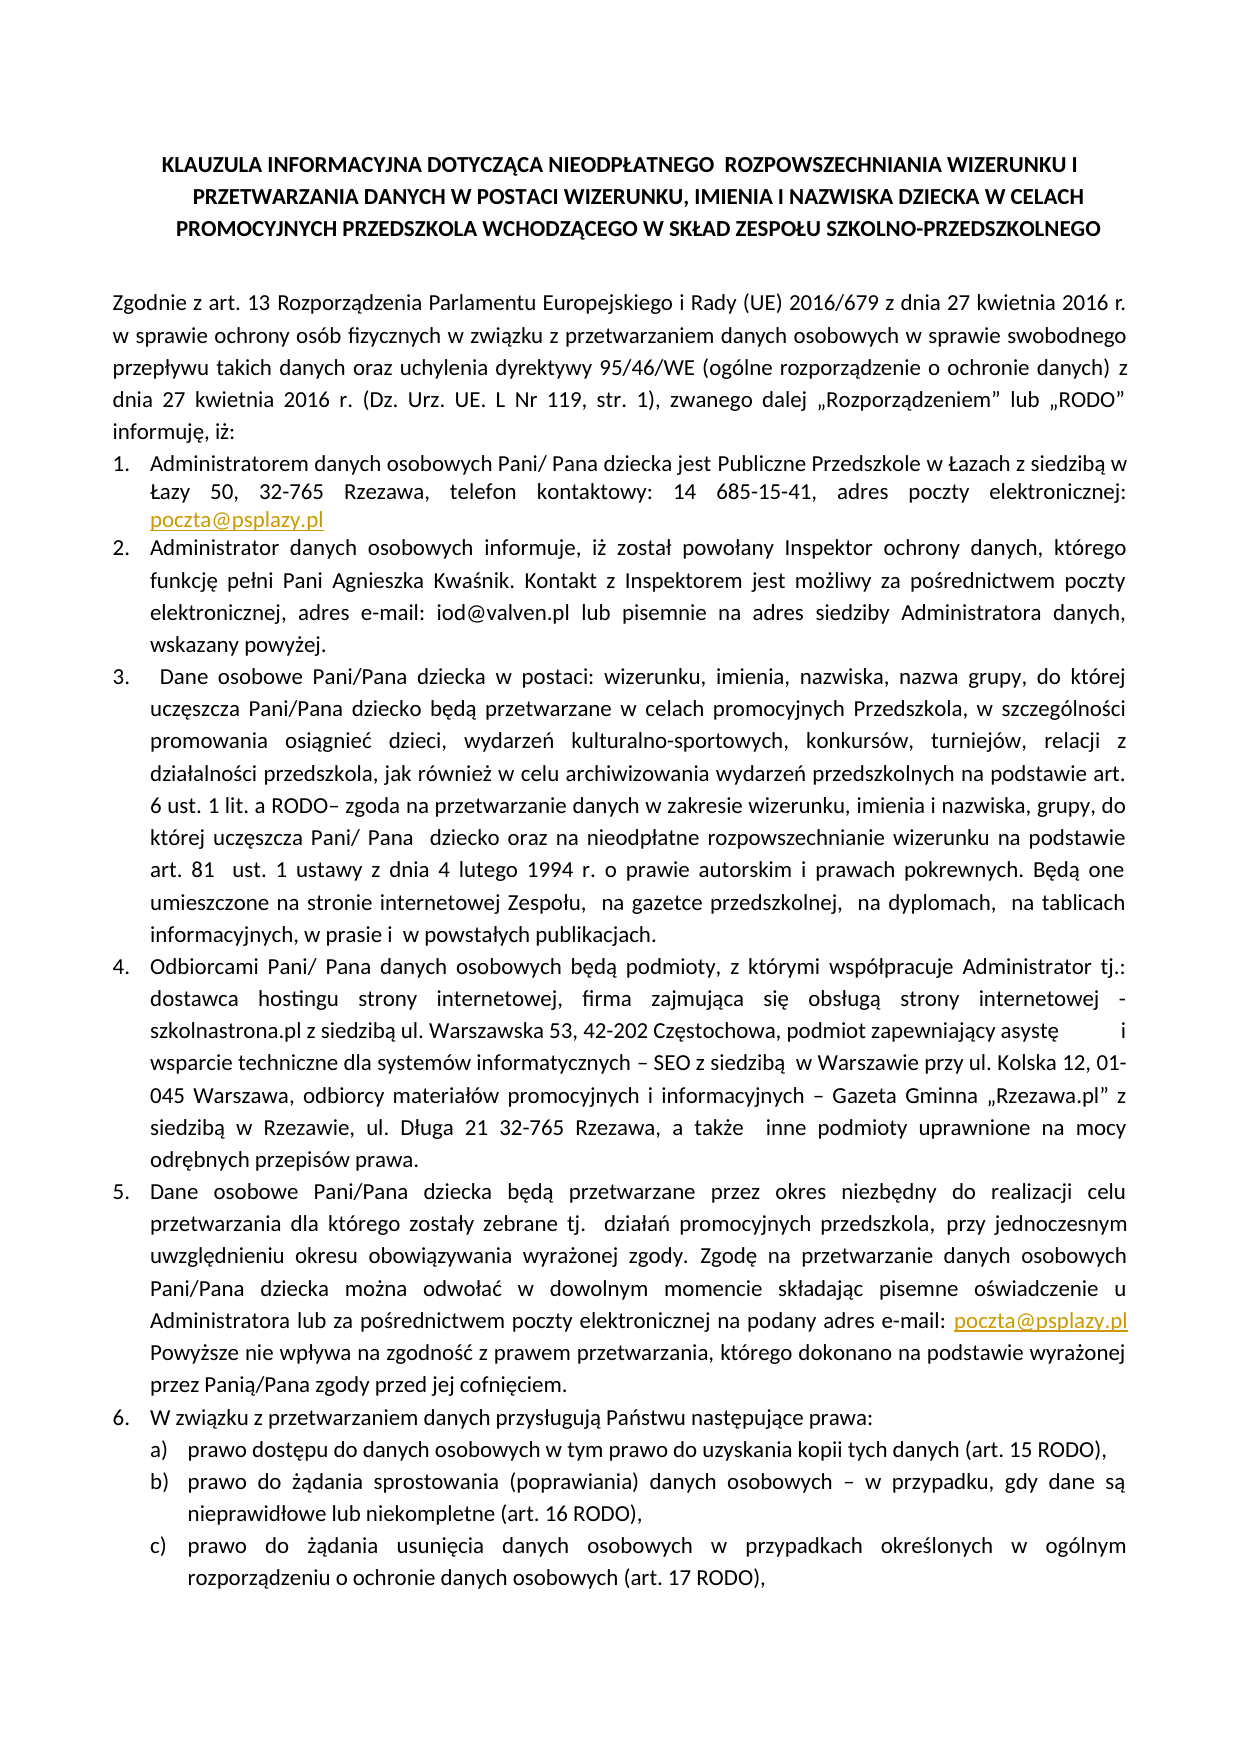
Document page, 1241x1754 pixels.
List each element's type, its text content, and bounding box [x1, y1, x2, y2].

list Odbiorcami Pani/ Pana danych osobowych będą podmioty, z którymi współpracuje Administrator tj.: dostawca hostingu strony internetowej, firma zajmująca się obsługą strony internetowej - szkolnastrona.pl z siedzibą ul. Warszawska 53, 42-202 Częstochowa, podmiot zapewniający asystę i wsparcie techniczne dla systemów informatycznych – SEO z siedzibą w Warszawie przy ul. Kolska 12, 01-045 Warszawa, odbiorcy materiałów promocyjnych i informacyjnych – Gazeta Gminna „Rzezawa.pl” z siedzibą w Rzezawie, ul. Długa 21 32-765 Rzezawa, a także inne podmioty uprawnione na mocy odrębnych przepisów prawa. [112, 952, 1128, 1173]
list prawo do żądania sprostowania (poprawiania) danych osobowych – w przypadku, gdy dane są nieprawidłowe lub niekompletne (art. 16 RODO), [150, 1467, 1128, 1527]
subtitle KLAUZULA INFORMACYJNA DOTYCZĄCA NIEODPŁATNEGO ROZPOWSZECHNIANIA WIZERUNKU I PRZETWARZANIA DANYCH W POSTACI WIZERUNKU, IMIENIA I NAZWISKA DZIECKA W CELACH PROMOCYJNYCH PRZEDSZKOLA WCHODZĄCEGO W SKŁAD ZESPOŁU SZKOLNO-PRZEDSZKOLNEGO [112, 150, 1128, 242]
list prawo do żądania usunięcia danych osobowych w przypadkach określonych w ogólnym rozporządzeniu o ochronie danych osobowych (art. 17 RODO), [150, 1531, 1128, 1592]
list W związku z przetwarzaniem danych przysługują Państwu następujące prawa: [112, 1403, 1128, 1431]
list Administratorem danych osobowych Pani/ Pana dziecka jest Publiczne Przedszkole w Łazach z siedzibą w Łazy 50, 32-765 Rzezawa, telefon kontaktowy: 14 685-15-41, adres poczty elektronicznej: poczta@psplazy.pl [112, 449, 1128, 533]
list prawo dostępu do danych osobowych w tym prawo do uzyskania kopii tych danych (art. 15 RODO), [150, 1435, 1128, 1463]
list Dane osobowe Pani/Pana dziecka w postaci: wizerunku, imienia, nazwiska, nazwa grupy, do której uczęszcza Pani/Pana dziecko będą przetwarzane w celach promocyjnych Przedszkola, w szczególności promowania osiągnieć dzieci, wydarzeń kulturalno-sportowych, konkursów, turniejów, relacji z działalności przedszkola, jak również w celu archiwizowania wydarzeń przedszkolnych na podstawie art. 6 ust. 1 lit. a RODO– zgoda na przetwarzanie danych w zakresie wizerunku, imienia i nazwiska, grupy, do której uczęszcza Pani/ Pana dziecko oraz na nieodpłatne rozpowszechnianie wizerunku na podstawie art. 81 ust. 1 ustawy z dnia 4 lutego 1994 r. o prawie autorskim i prawach pokrewnych. Będą one umieszczone na stronie internetowej Zespołu, na gazetce przedszkolnej, na dyplomach, na tablicach informacyjnych, w prasie i w powstałych publikacjach. [112, 662, 1128, 948]
list Zgodnie z art. 13 Rozporządzenia Parlamentu Europejskiego i Rady (UE) 2016/679 z dnia 27 kwietnia 2016 r. w sprawie ochrony osób fizycznych w związku z przetwarzaniem danych osobowych w sprawie swobodnego przepływu takich danych oraz uchylenia dyrektywy 95/46/WE (ogólne rozporządzenie o ochronie danych) z dnia 27 kwietnia 2016 r. (Dz. Urz. UE. L Nr 119, str. 1), zwanego dalej „Rozporządzeniem” lub „RODO” informuję, iż: [112, 288, 1128, 445]
list Administrator danych osobowych informuje, iż został powołany Inspektor ochrony danych, którego funkcję pełni Pani Agnieszka Kwaśnik. Kontakt z Inspektorem jest możliwy za pośrednictwem poczty elektronicznej, adres e-mail: iod@valven.pl lub pisemnie na adres siedziby Administratora danych, wskazany powyżej. [112, 533, 1128, 658]
list Dane osobowe Pani/Pana dziecka będą przetwarzane przez okres niezbędny do realizacji celu przetwarzania dla którego zostały zebrane tj. działań promocyjnych przedszkola, przy jednoczesnym uwzględnieniu okresu obowiązywania wyrażonej zgody. Zgodę na przetwarzanie danych osobowych Pani/Pana dziecka można odwołać w dowolnym momencie składając pisemne oświadczenie u Administratora lub za pośrednictwem poczty elektronicznej na podany adres e-mail: poczta@psplazy.pl Powyższe nie wpływa na zgodność z prawem przetwarzania, którego dokonano na podstawie wyrażonej przez Panią/Pana zgody przed jej cofnięciem. [112, 1177, 1128, 1398]
